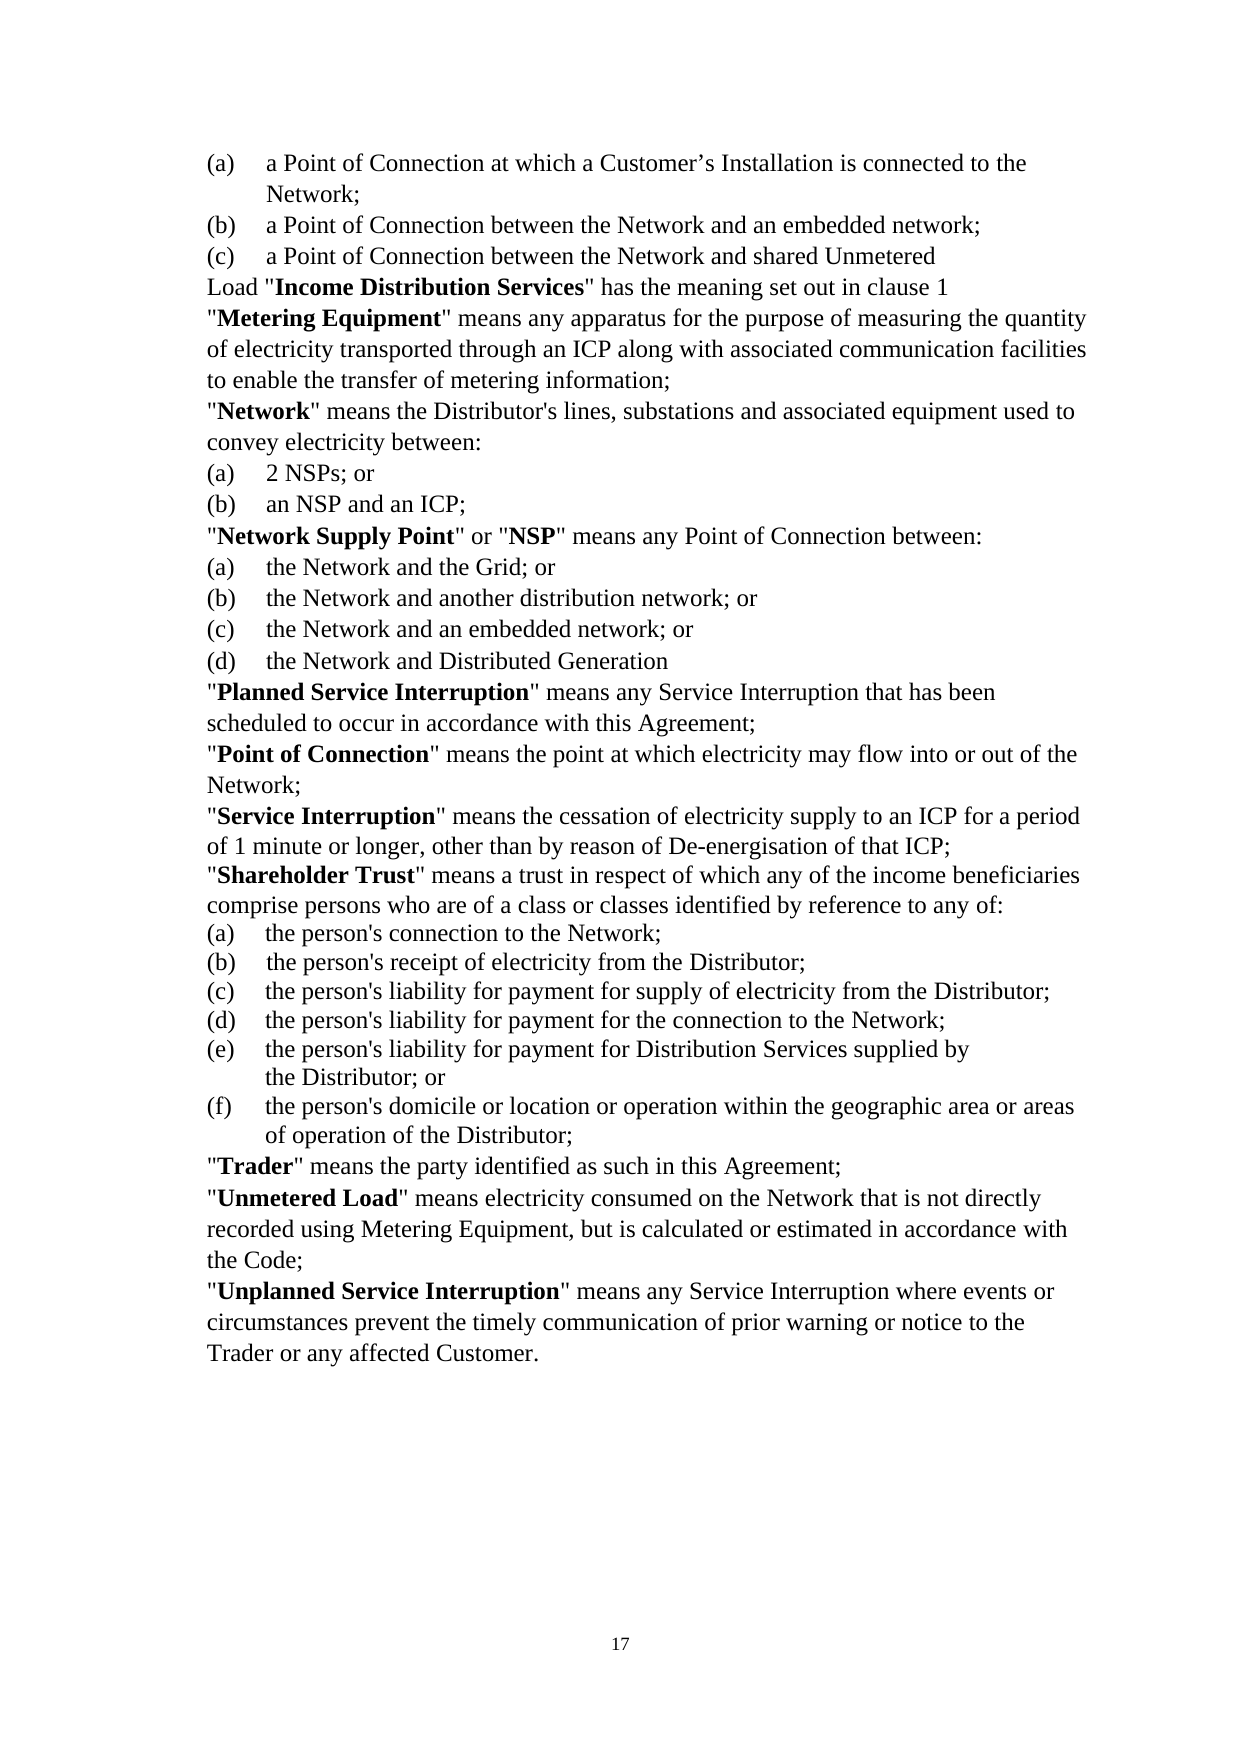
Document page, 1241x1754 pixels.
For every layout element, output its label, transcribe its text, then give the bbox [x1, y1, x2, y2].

list the Network and Distributed Generation [207, 646, 1098, 674]
list the Network and an embedded network; or [207, 614, 1098, 643]
text "Network Supply Point" or "NSP" means any Point of Connection between: [207, 521, 1080, 549]
text "Trader" means the party identified as such in this Agreement; [207, 1151, 1080, 1180]
list the person's domicile or location or operation within the geographic area or areas of operation of the Distributor; [207, 1091, 1074, 1149]
text "Planned Service Interruption" means any Service Interruption that has been scheduled to occur in accordance with this Agreement; [207, 677, 998, 737]
list the Network and the Grid; or [207, 552, 1098, 581]
list the person's liability for payment for supply of electricity from the Distributor; [207, 976, 1098, 1005]
list an NSP and an ICP; [207, 489, 1098, 518]
text "Metering Equipment" means any apparatus for the purpose of measuring the quantity of electricity transported through an ICP along with associated communication facilities to enable the transfer of metering information; [207, 303, 1087, 394]
list a Point of Connection at which a Customer’s Installation is connected to the Network; [207, 148, 1027, 207]
list the person's liability for payment for Distribution Services supplied by the Distributor; or [207, 1034, 1007, 1091]
list a Point of Connection between the Network and shared Unmetered Load "Income Distribution Services" has the meaning set out in clause 1 [207, 241, 993, 301]
text "Unplanned Service Interruption" means any Service Interruption where events or circumstances prevent the timely communication of prior warning or notice to the Trader or any affected Customer. [207, 1276, 1080, 1367]
list the person's receipt of electricity from the Distributor; [207, 947, 1098, 976]
list the person's liability for payment for the connection to the Network; [207, 1005, 1098, 1034]
list the person's connection to the Network; [207, 919, 1098, 947]
list a Point of Connection between the Network and an embedded network; [207, 210, 1098, 238]
text "Network" means the Distributor's lines, substations and associated equipment used to convey electricity between: [207, 396, 1080, 456]
list 2 NSPs; or [207, 458, 1098, 487]
text "Point of Connection" means the point at which electricity may flow into or out of the Network; [207, 739, 1080, 799]
list the Network and another distribution network; or [207, 583, 1098, 612]
text "Service Interruption" means the cessation of electricity supply to an ICP for a period of 1 minute or longer, other than by reason of De-energisation of that ICP; "Shareholder Trust" means a trust in respect of which any of the income beneficiaries comprise persons who are of a class or classes identified by reference to any of: [207, 801, 1082, 919]
text "Unmetered Load" means electricity consumed on the Network that is not directly recorded using Metering Equipment, but is calculated or estimated in accordance with the Code; [207, 1183, 1080, 1273]
